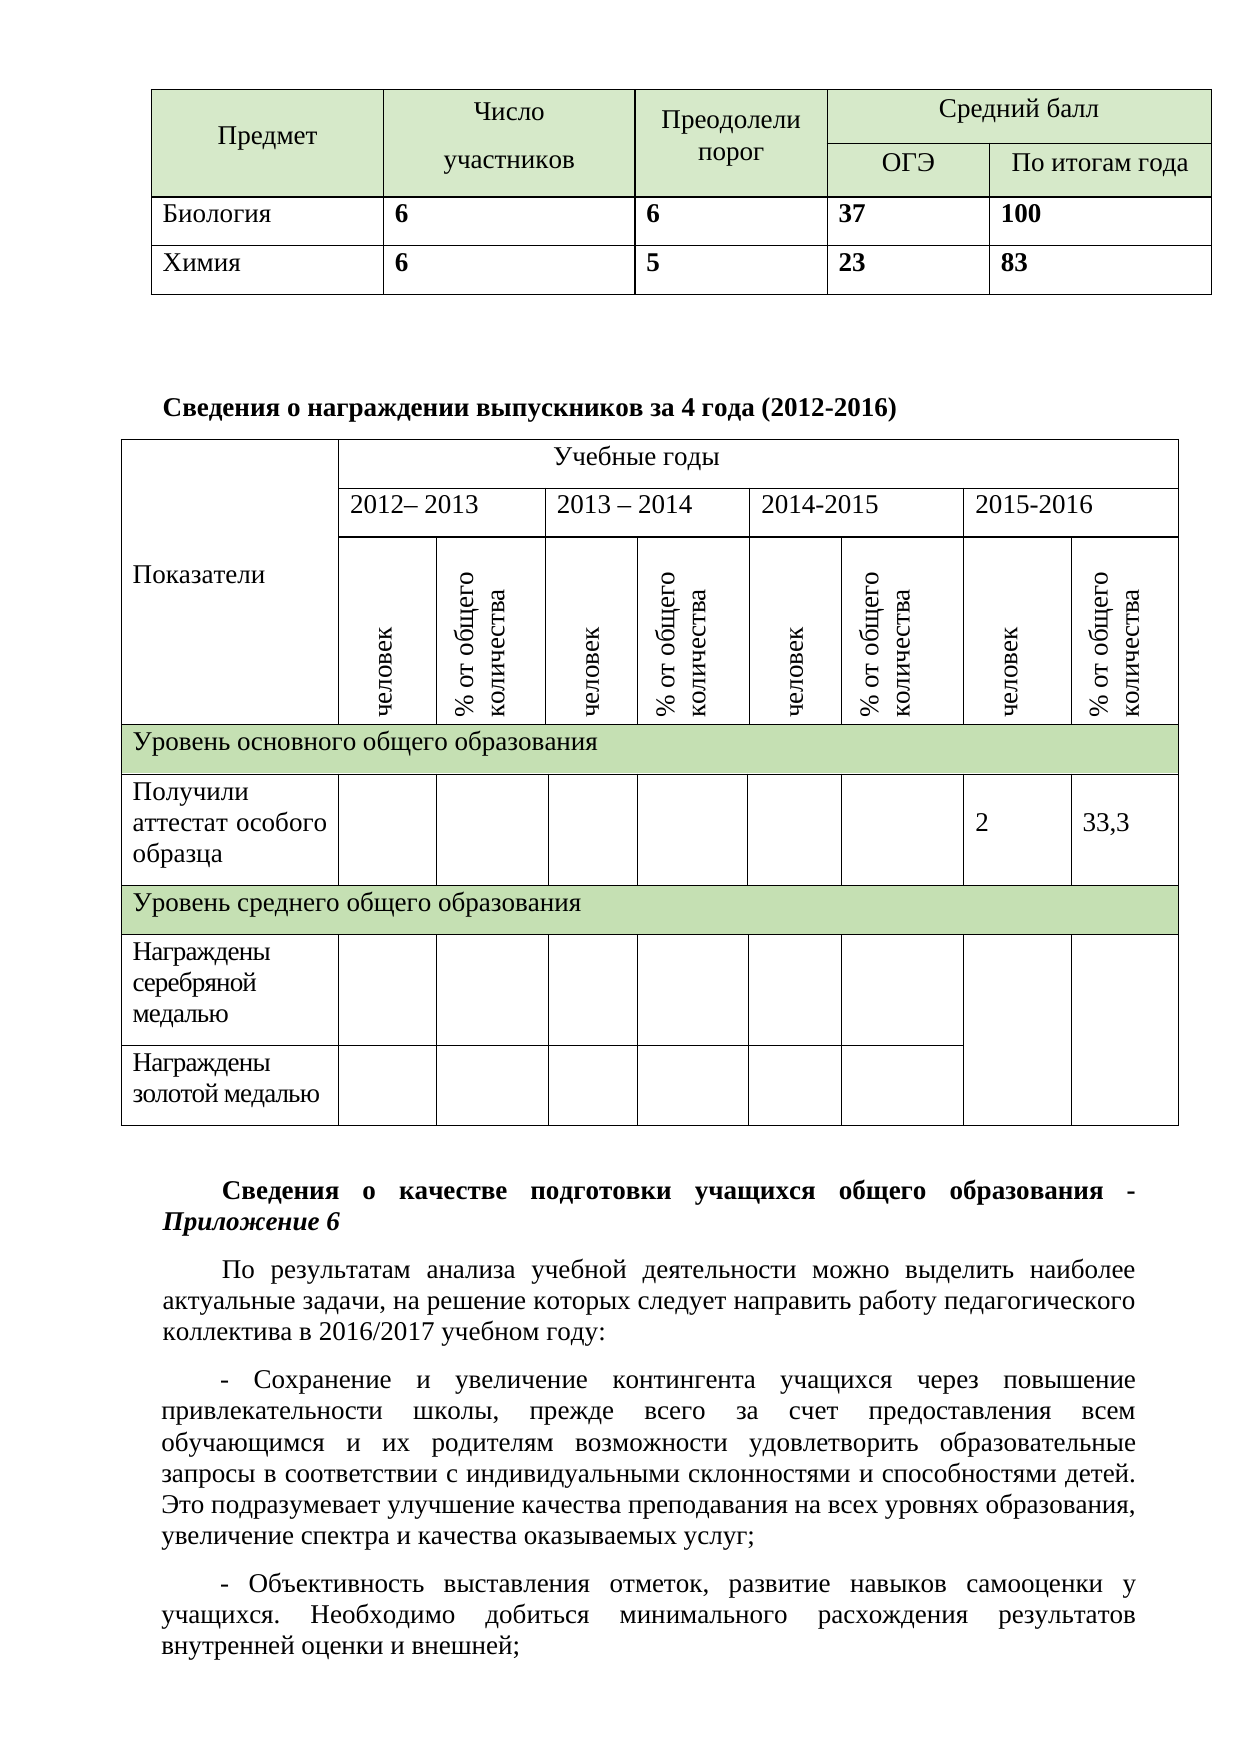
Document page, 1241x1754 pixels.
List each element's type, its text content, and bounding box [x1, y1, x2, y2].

table_cell Уровень среднего общего образования [122, 886, 1178, 934]
table_cell 83 [990, 246, 1211, 294]
table_cell 6 [384, 246, 634, 294]
table_header Предмет [152, 90, 383, 196]
table_cell 2 [964, 775, 1071, 885]
table_cell 33,3 [1072, 775, 1178, 885]
table_header Показатели [122, 440, 338, 724]
table_cell Химия [152, 246, 383, 294]
table_cell человек [964, 538, 1071, 724]
table_cell Награждены золотой медалью [122, 1046, 338, 1125]
table_cell [638, 1046, 748, 1125]
text Сведения о качестве подготовки учащихся общего образования - Приложение 6 [162, 1174, 1137, 1237]
table_cell Уровень основного общего образования [122, 725, 1178, 773]
table_cell [549, 775, 637, 885]
table_cell Биология [152, 198, 383, 245]
table_cell [549, 935, 637, 1045]
text - Сохранение и увеличение контингента учащихся через повышение привлекательности школы, прежде всего за счет предоставления всем обучающимся и их родителям возможности удовлетворить образовательные запросы в соответствии с индивидуальными склонностями и способностями детей. Это подразумевает улучшение качества преподавания на всех уровнях образования, увеличение спектра и качества оказываемых услуг; [161, 1363, 1137, 1550]
table_cell [437, 935, 548, 1045]
table_header Средний балл [828, 90, 1211, 143]
table_cell 37 [828, 198, 989, 245]
text Сведения о награждении выпускников за 4 года (2012-2016) [162, 391, 1137, 422]
table_cell 2014-2015 [750, 489, 963, 536]
table_cell [339, 775, 436, 885]
table_cell человек [339, 538, 436, 724]
table_cell Получили аттестат особого образца [122, 775, 338, 885]
table_cell [749, 1046, 841, 1125]
table_cell [964, 935, 1071, 1125]
table_cell [748, 775, 841, 885]
text По результатам анализа учебной деятельности можно выделить наиболее актуальные задачи, на решение которых следует направить работу педагогического коллектива в 2016/2017 учебном году: [162, 1253, 1137, 1347]
table_cell % от общего количества выпускников [437, 538, 545, 724]
table_cell ОГЭ [828, 144, 989, 196]
table_cell Награждены серебряной медалью [122, 935, 338, 1045]
table_cell 5 [636, 246, 827, 294]
table_header Преодолели порог [636, 90, 827, 196]
table_cell [842, 1046, 963, 1125]
table_cell [437, 1046, 548, 1125]
table_cell человек [546, 538, 637, 724]
table_cell 2013 – 2014 [546, 489, 749, 536]
table_cell 6 [636, 198, 827, 245]
table_cell [1072, 935, 1178, 1125]
table_cell 23 [828, 246, 989, 294]
table_cell % от общего количества выпускников [842, 538, 963, 724]
table_cell По итогам года [990, 144, 1211, 196]
table_header Число участников [384, 90, 634, 196]
table_cell % от общего количества выпускников [638, 538, 749, 724]
table_cell 6 [384, 198, 634, 245]
table_header Учебные годы [339, 440, 1178, 487]
table_cell 100 [990, 198, 1211, 245]
table_cell [842, 775, 963, 885]
table_cell человек [750, 538, 841, 724]
table_cell 2015-2016 [964, 489, 1178, 536]
table_cell [638, 775, 747, 885]
table_cell [842, 935, 963, 1045]
table_cell [339, 1046, 436, 1125]
table_cell [549, 1046, 637, 1125]
table_cell [339, 935, 436, 1045]
table_cell % от общего количества выпускников [1072, 538, 1178, 724]
table_cell [437, 775, 548, 885]
table_cell [749, 935, 841, 1045]
text - Объективность выставления отметок, развитие навыков самооценки у учащихся. Необходимо добиться минимального расхождения результатов внутренней оценки и внешней; [161, 1567, 1137, 1660]
table_cell 2012– 2013 [339, 489, 545, 536]
table_cell [638, 935, 748, 1045]
